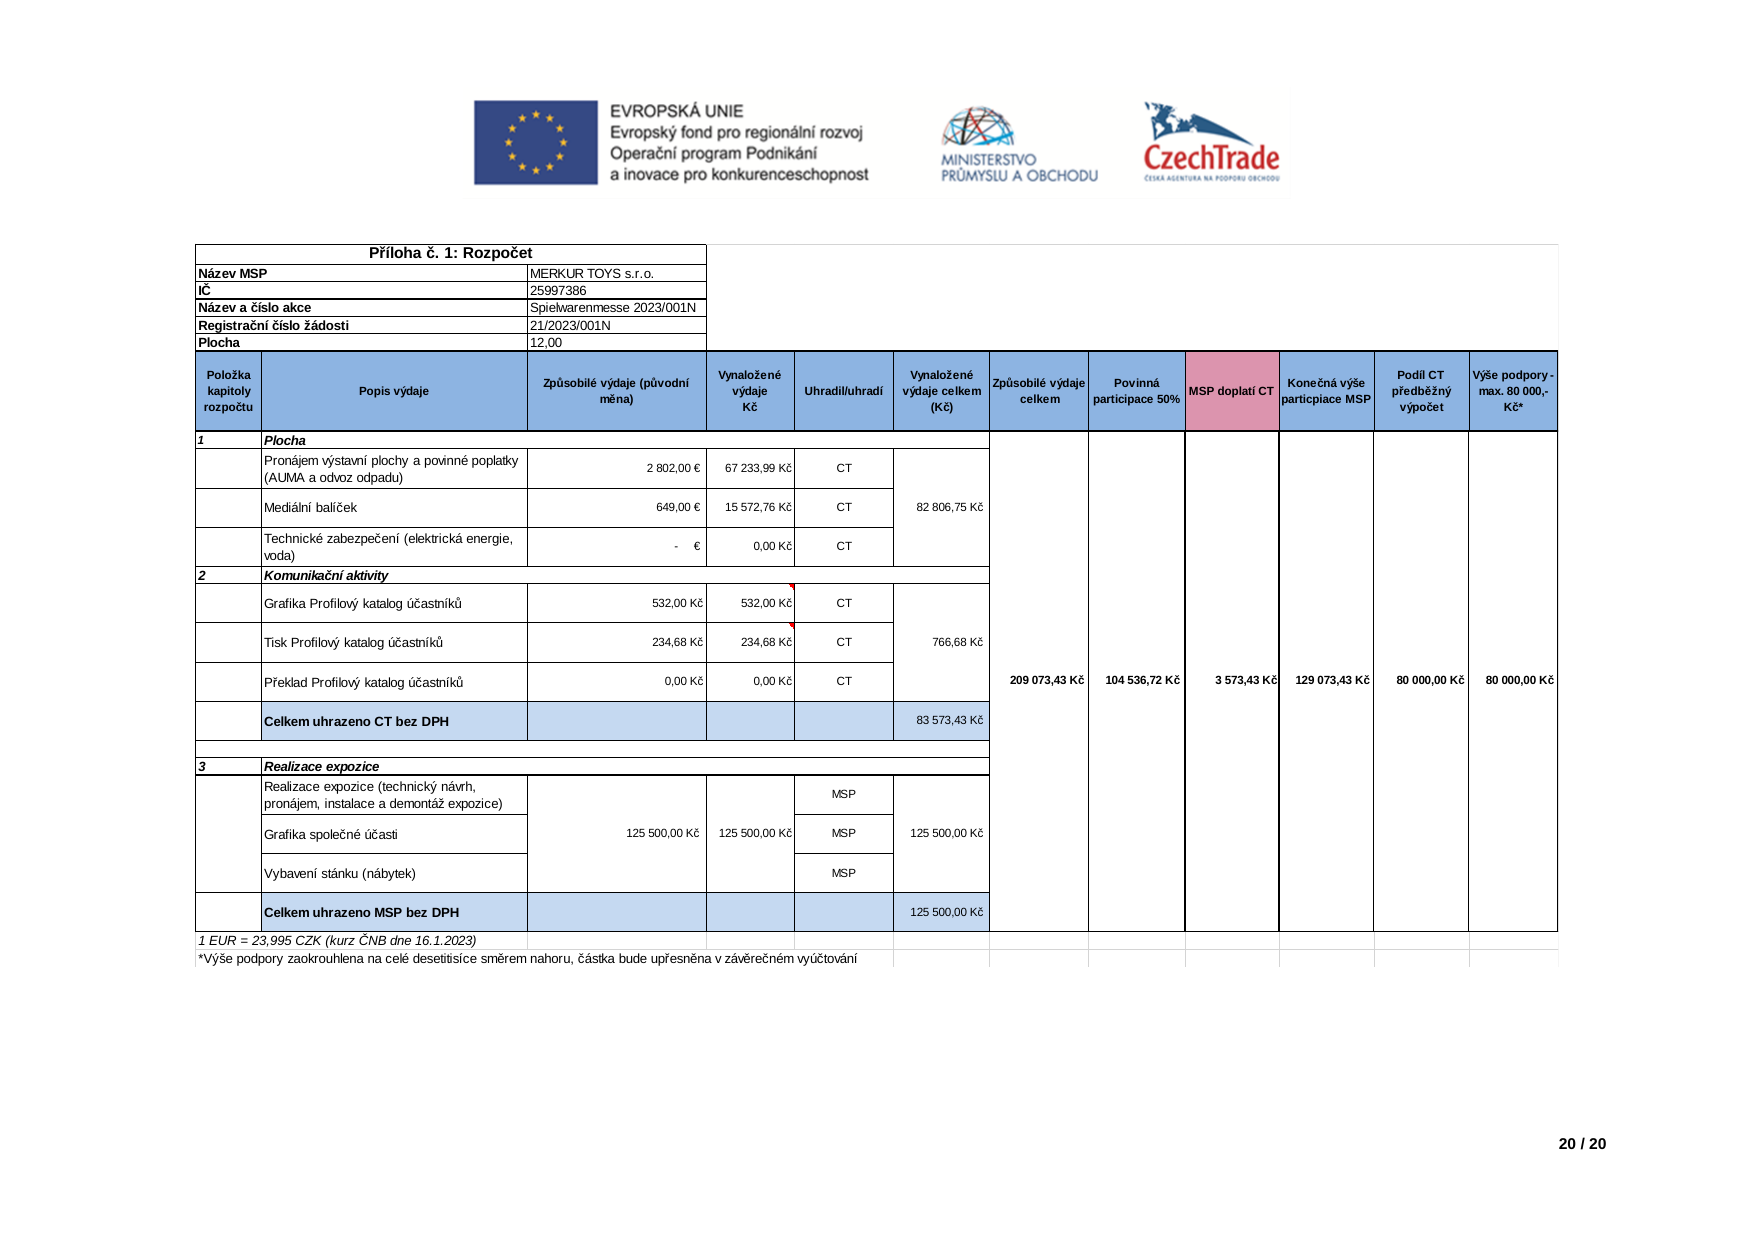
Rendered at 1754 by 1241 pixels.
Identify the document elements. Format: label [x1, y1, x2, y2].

picture [462, 87, 1292, 200]
